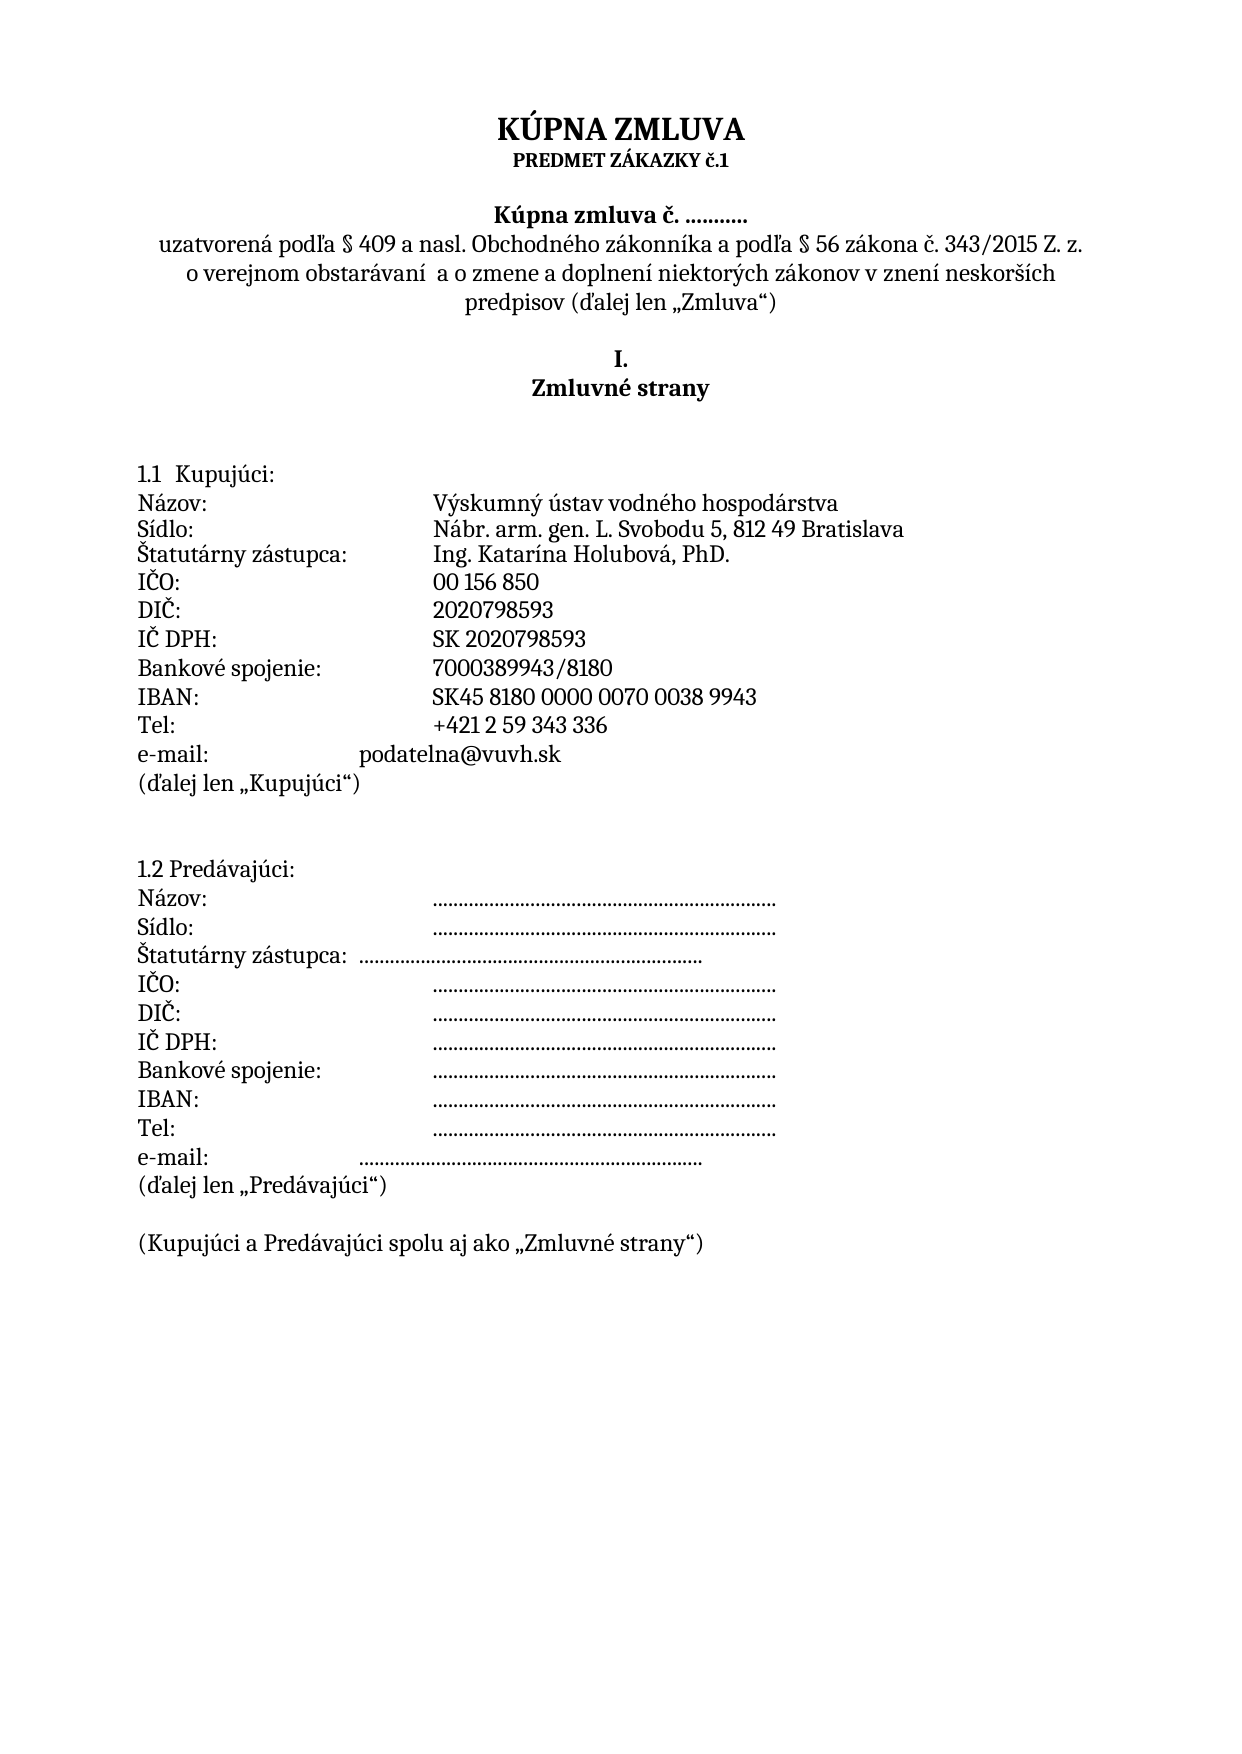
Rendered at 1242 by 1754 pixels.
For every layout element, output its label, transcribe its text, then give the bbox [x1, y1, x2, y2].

text I. [137, 345, 1104, 374]
text Zmluvné strany [137, 374, 1104, 403]
text DIČ: ................................................................... [137, 999, 1104, 1028]
text IČ DPH: ................................................................... [137, 1028, 1104, 1056]
text 1.2 Predávajúci: [137, 855, 1104, 884]
text Tel: +421 2 59 343 336 [137, 711, 1104, 740]
text Sídlo: ................................................................... [137, 913, 1104, 941]
text Štatutárny zástupca: ................................................................... [137, 941, 1104, 970]
text Kúpna zmluva č. ........... [137, 201, 1104, 230]
text IBAN: ................................................................... [137, 1085, 1104, 1114]
text Bankové spojenie: ................................................................... [137, 1056, 1104, 1085]
text Bankové spojenie: 7000389943/8180 [137, 654, 1104, 683]
list Kupujúci: [137, 460, 1104, 489]
text e-mail: ................................................................... [137, 1143, 1104, 1171]
text Názov: ................................................................... [137, 884, 1104, 913]
text IBAN: SK45 8180 0000 0070 0038 9943 [137, 683, 1104, 711]
text Tel: ................................................................... [137, 1114, 1104, 1143]
list IČO: 00 156 850 [137, 568, 1104, 596]
text DIČ: 2020798593 [137, 596, 1104, 625]
text uzatvorená podľa § 409 a nasl. Obchodného zákonníka a podľa § 56 zákona č. 343/2015 Z. z. o verejnom obstarávaní a o zmene a doplnení niektorých zákonov v znení neskorších predpisov (ďalej len „Zmluva“) [137, 230, 1104, 316]
text Sídlo: Nábr. arm. gen. L. Svobodu 5, 812 49 Bratislava [137, 518, 1104, 543]
text (ďalej len „Predávajúci“) [137, 1171, 1104, 1200]
text e-mail: podatelna@vuvh.sk [137, 740, 1104, 769]
text KÚPNA ZMLUVA [137, 110, 1104, 149]
text Názov: Výskumný ústav vodného hospodárstva [137, 489, 1104, 518]
text (Kupujúci a Predávajúci spolu aj ako „Zmluvné strany“) [137, 1229, 1104, 1258]
text Štatutárny zástupca: Ing. Katarína Holubová, PhD. [137, 543, 1104, 568]
text IČ DPH: SK 2020798593 [137, 625, 1104, 654]
text (ďalej len „Kupujúci“) [137, 769, 1104, 798]
text IČO: ................................................................... [137, 970, 1104, 999]
text PREDMET ZÁKAZKY č.1 [137, 149, 1104, 173]
